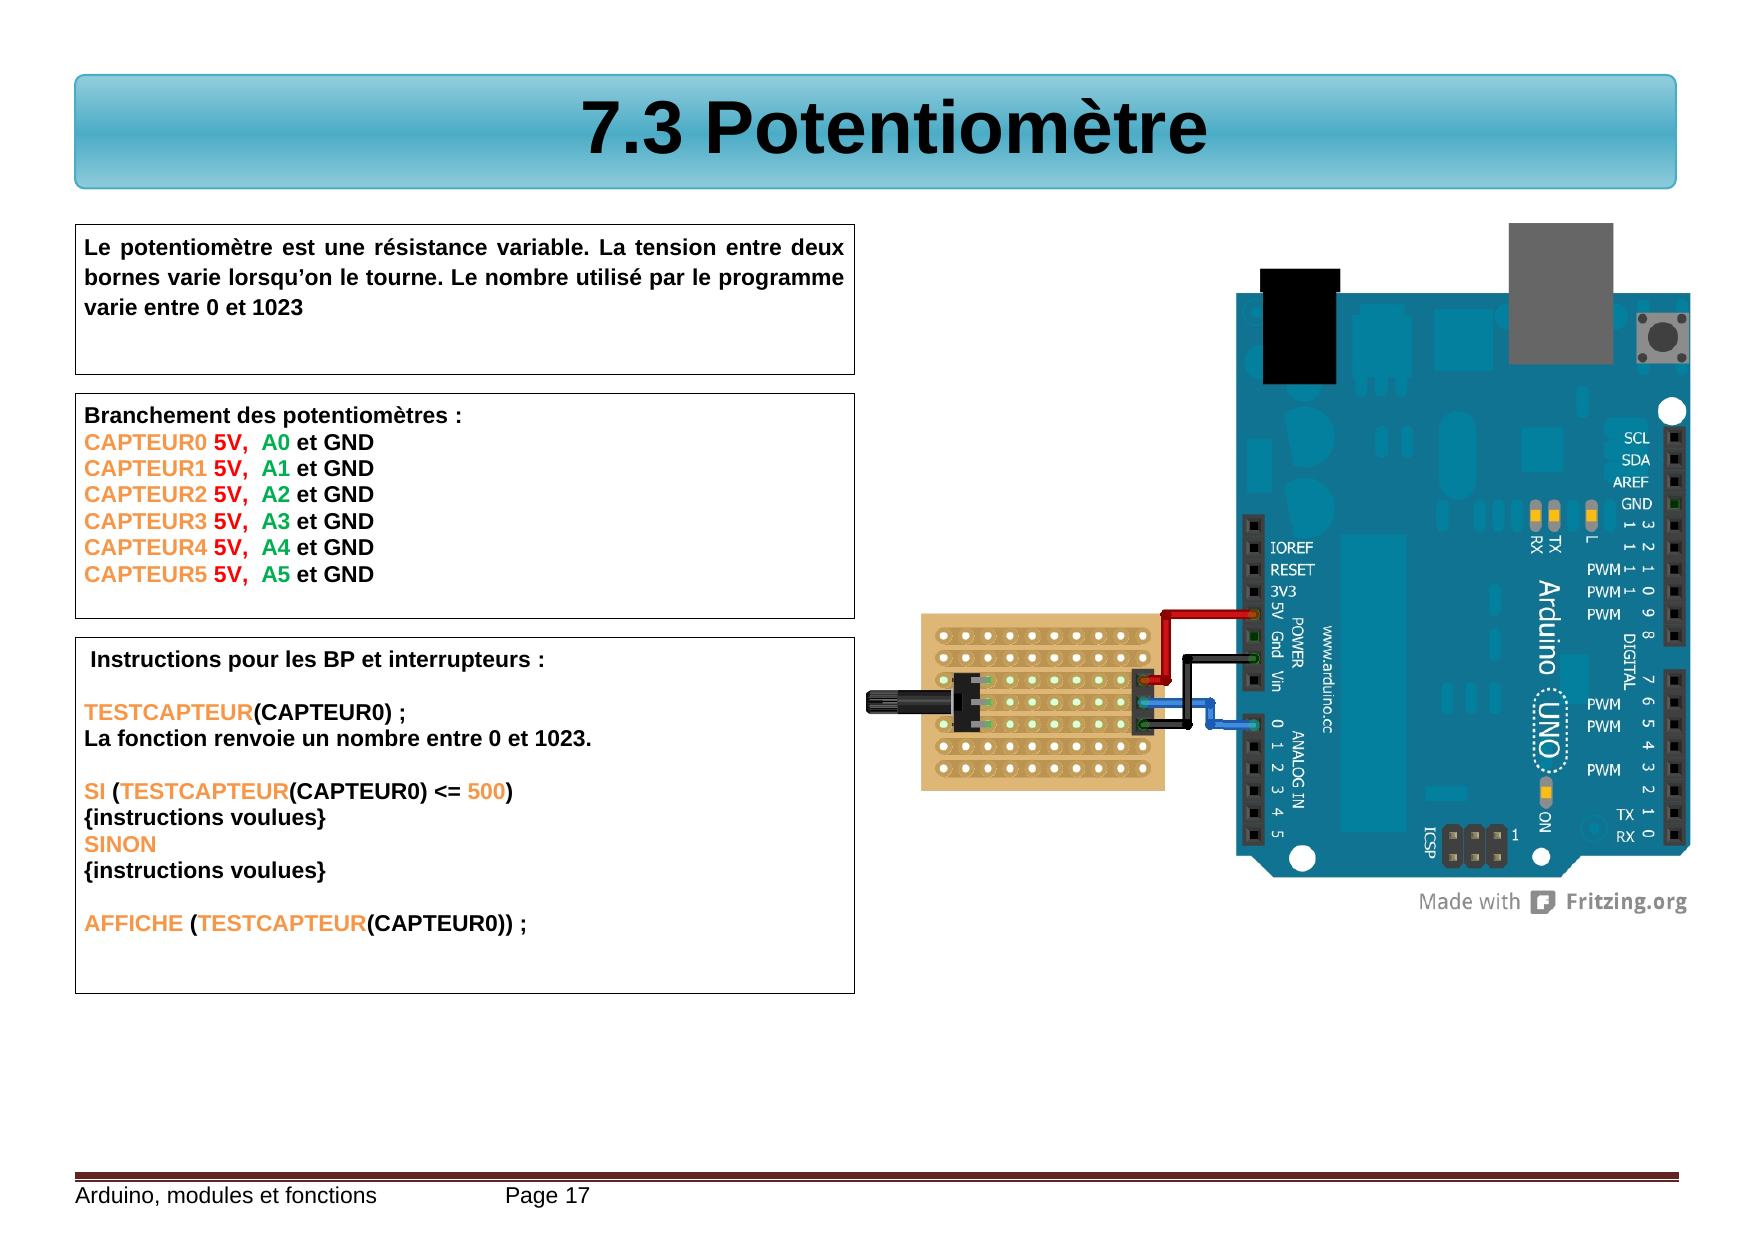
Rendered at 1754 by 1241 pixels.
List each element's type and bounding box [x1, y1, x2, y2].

picture [866, 223, 1691, 914]
